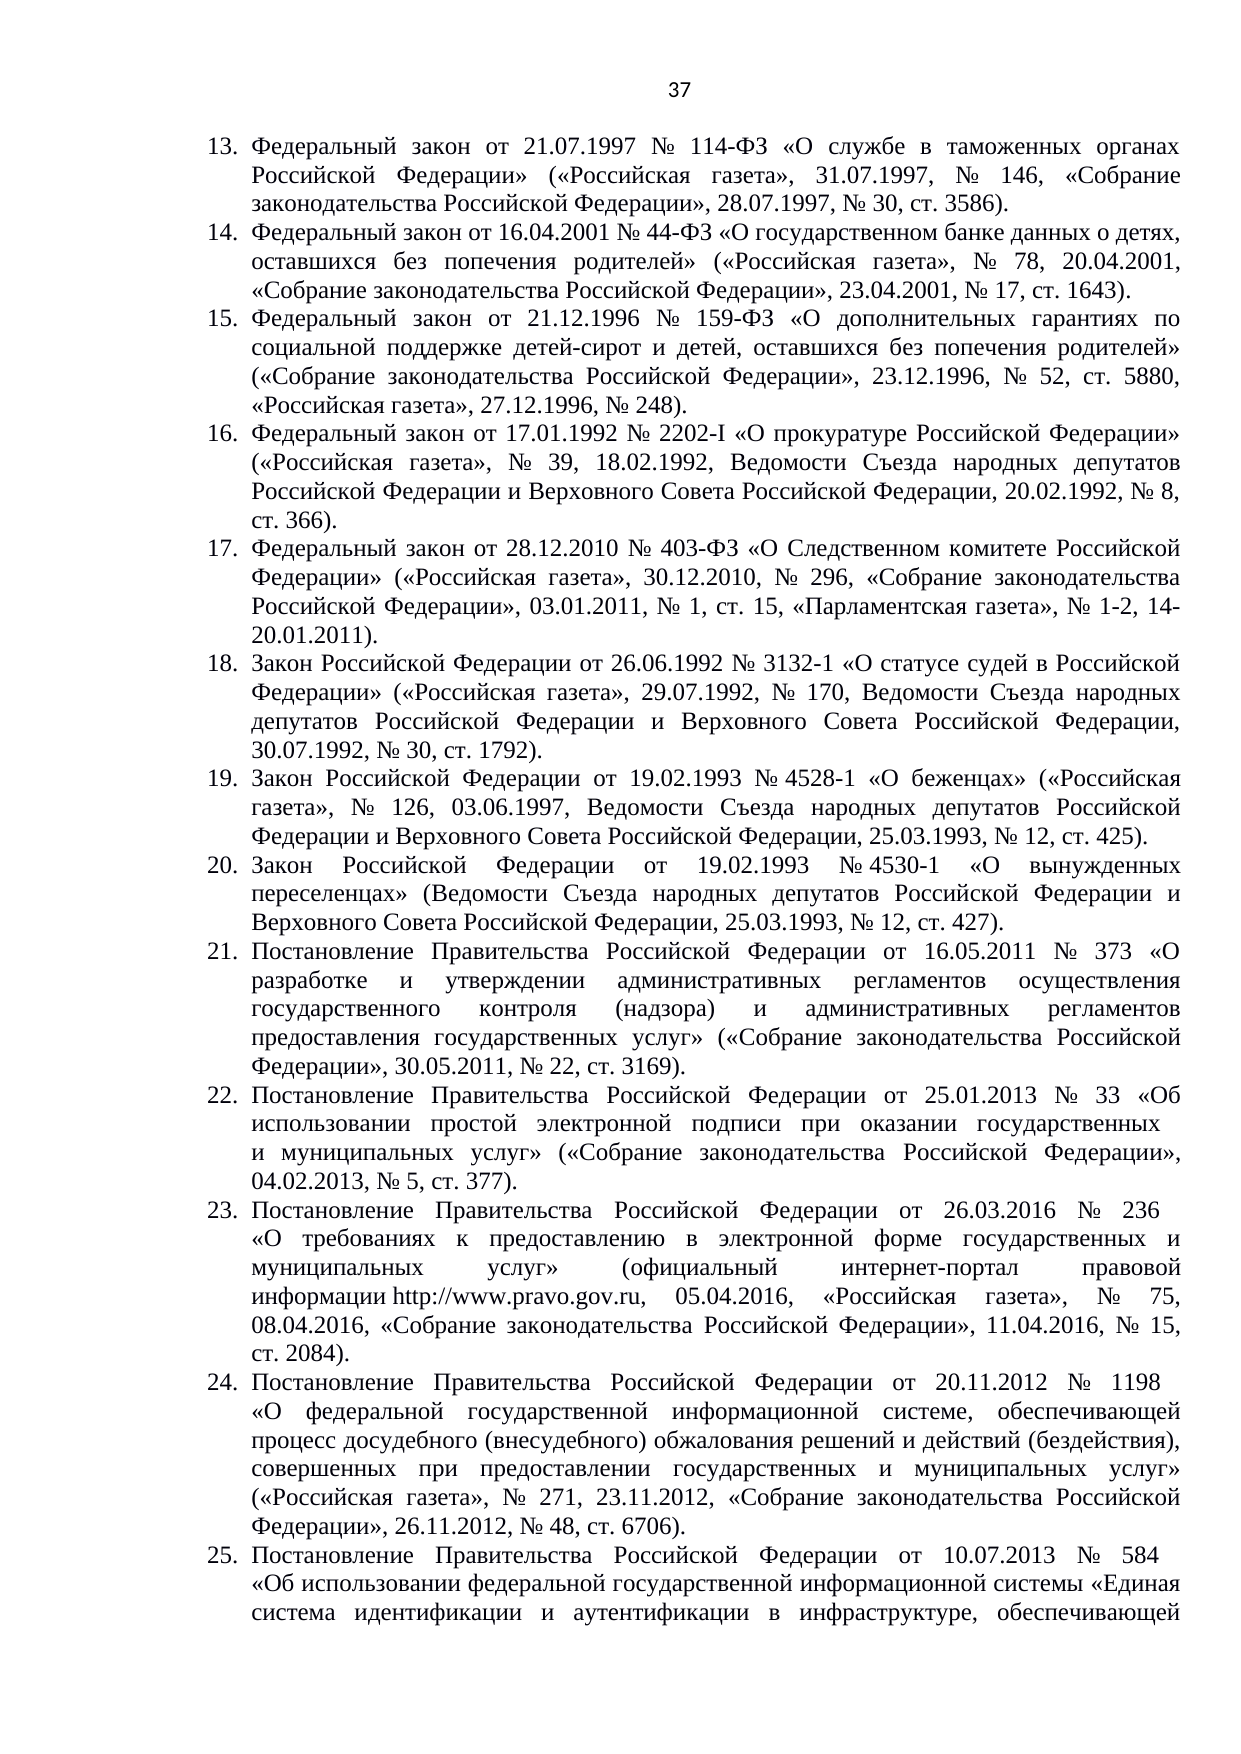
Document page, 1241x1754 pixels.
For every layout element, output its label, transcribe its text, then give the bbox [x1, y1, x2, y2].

list Закон Российской Федерации от 19.02.1993 № 4528-1 «О беженцах» («Российская газета», № 126, 03.06.1997, Ведомости Съезда народных депутатов Российской Федерации и Верховного Совета Российской Федерации, 25.03.1993, № 12, ст. 425). [207, 763, 1181, 850]
list Постановление Правительства Российской Федерации от 20.11.2012 № 1198 «О федеральной государственной информационной системе, обеспечивающей процесс досудебного (внесудебного) обжалования решений и действий (бездействия), совершенных при предоставлении государственных и муниципальных услуг» («Российская газета», № 271, 23.11.2012, «Собрание законодательства Российской Федерации», 26.11.2012, № 48, ст. 6706). [207, 1367, 1181, 1540]
list Закон Российской Федерации от 26.06.1992 № 3132-1 «О статусе судей в Российской Федерации» («Российская газета», 29.07.1992, № 170, Ведомости Съезда народных депутатов Российской Федерации и Верховного Совета Российской Федерации, 30.07.1992, № 30, ст. 1792). [207, 648, 1181, 763]
list Постановление Правительства Российской Федерации от 25.01.2013 № 33 «Об использовании простой электронной подписи при оказании государственных и муниципальных услуг» («Собрание законодательства Российской Федерации», 04.02.2013, № 5, ст. 377). [207, 1080, 1181, 1195]
list Федеральный закон от 21.12.1996 № 159-ФЗ «О дополнительных гарантиях по социальной поддержке детей-сирот и детей, оставшихся без попечения родителей» («Собрание законодательства Российской Федерации», 23.12.1996, № 52, ст. 5880, «Российская газета», 27.12.1996, № 248). [207, 303, 1181, 418]
list Федеральный закон от 16.04.2001 № 44-ФЗ «О государственном банке данных о детях, оставшихся без попечения родителей» («Российская газета», № 78, 20.04.2001, «Собрание законодательства Российской Федерации», 23.04.2001, № 17, ст. 1643). [207, 217, 1181, 303]
list Постановление Правительства Российской Федерации от 16.05.2011 № 373 «О разработке и утверждении административных регламентов осуществления государственного контроля (надзора) и административных регламентов предоставления государственных услуг» («Собрание законодательства Российской Федерации», 30.05.2011, № 22, ст. 3169). [207, 936, 1181, 1080]
list Федеральный закон от 21.07.1997 № 114-ФЗ «О службе в таможенных органах Российской Федерации» («Российская газета», 31.07.1997, № 146, «Собрание законодательства Российской Федерации», 28.07.1997, № 30, ст. 3586). [207, 131, 1181, 217]
list Федеральный закон от 28.12.2010 № 403-ФЗ «О Следственном комитете Российской Федерации» («Российская газета», 30.12.2010, № 296, «Собрание законодательства Российской Федерации», 03.01.2011, № 1, ст. 15, «Парламентская газета», № 1-2, 14-20.01.2011). [207, 533, 1181, 648]
list Постановление Правительства Российской Федерации от 26.03.2016 № 236 «О требованиях к предоставлению в электронной форме государственных и муниципальных услуг» (официальный интернет-портал правовой информации http://www.pravo.gov.ru, 05.04.2016, «Российская газета», № 75, 08.04.2016, «Собрание законодательства Российской Федерации», 11.04.2016, № 15, ст. 2084). [207, 1195, 1181, 1367]
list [207, 1540, 1181, 1626]
list Закон Российской Федерации от 19.02.1993 № 4530-1 «О вынужденных переселенцах» (Ведомости Съезда народных депутатов Российской Федерации и Верховного Совета Российской Федерации, 25.03.1993, № 12, ст. 427). [207, 850, 1181, 936]
list Федеральный закон от 17.01.1992 № 2202-I «О прокуратуре Российской Федерации» («Российская газета», № 39, 18.02.1992, Ведомости Съезда народных депутатов Российской Федерации и Верховного Совета Российской Федерации, 20.02.1992, № 8, ст. 366). [207, 418, 1181, 533]
